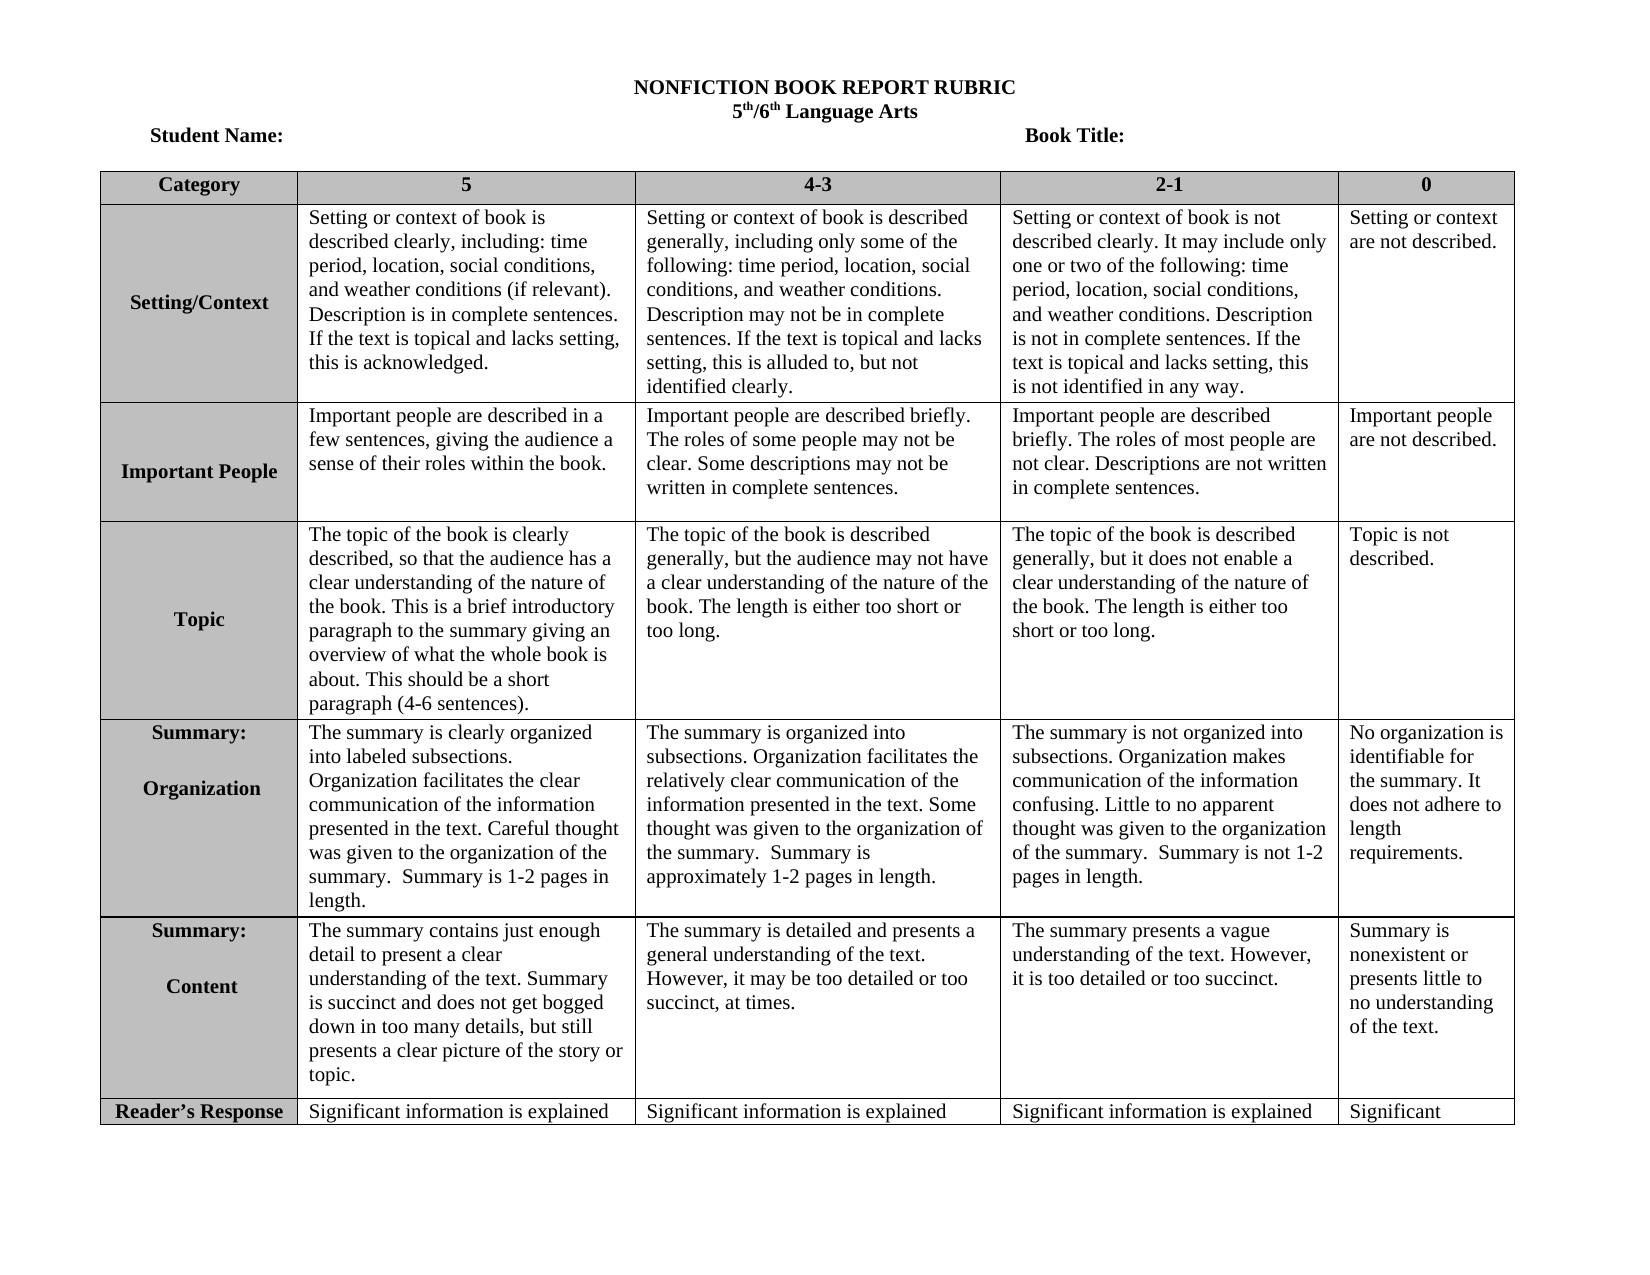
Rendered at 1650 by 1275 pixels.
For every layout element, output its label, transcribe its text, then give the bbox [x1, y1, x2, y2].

table_cell The summary is not organized into subsections. Organization makes communication of the information confusing. Little to no apparent thought was given to the organization of the summary. Summary is not 1-2 pages in length. [1001, 720, 1338, 916]
table_cell Setting or context of book is described generally, including only some of the following: time period, location, social conditions, and weather conditions. Description may not be in complete sentences. If the text is topical and lacks setting, this is alluded to, but not identified clearly. [636, 205, 1000, 402]
table_cell The summary is organized into subsections. Organization facilitates the relatively clear communication of the information presented in the text. Some thought was given to the organization of the summary. Summary is approximately 1-2 pages in length. [636, 720, 1000, 916]
table_cell Setting/Context [101, 205, 297, 402]
table_cell Important people are described briefly. The roles of most people are not clear. Descriptions are not written in complete sentences. [1001, 403, 1338, 521]
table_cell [1001, 1099, 1338, 1124]
table_header Category [101, 172, 297, 204]
table_cell The summary is detailed and presents a general understanding of the text. However, it may be too detailed or too succinct, at times. [636, 918, 1000, 1098]
table_cell The topic of the book is clearly described, so that the audience has a clear understanding of the nature of the book. This is a brief introductory paragraph to the summary giving an overview of what the whole book is about. This should be a short paragraph (4-6 sentences). [298, 522, 635, 719]
table_cell Important people are not described. [1339, 403, 1514, 521]
table_cell The topic of the book is described generally, but the audience may not have a clear understanding of the nature of the book. The length is either too short or too long. [636, 522, 1000, 719]
table_cell The topic of the book is described generally, but it does not enable a clear understanding of the nature of the book. The length is either too short or too long. [1001, 522, 1338, 719]
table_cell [298, 1099, 635, 1124]
table_header 0 [1339, 172, 1514, 204]
table_cell Important People [101, 403, 297, 521]
table_cell Summary: Content [101, 918, 297, 1098]
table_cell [1339, 1099, 1514, 1124]
table_cell The summary is clearly organized into labeled subsections. Organization facilitates the clear communication of the information presented in the text. Careful thought was given to the organization of the summary. Summary is 1-2 pages in length. [298, 720, 635, 916]
table_header 2-1 [1001, 172, 1338, 204]
table_cell Setting or context are not described. [1339, 205, 1514, 402]
table_cell Important people are described in a few sentences, giving the audience a sense of their roles within the book. [298, 403, 635, 521]
table_cell Important people are described briefly. The roles of some people may not be clear. Some descriptions may not be written in complete sentences. [636, 403, 1000, 521]
table_cell Topic is not described. [1339, 522, 1514, 719]
table_cell Setting or context of book is not described clearly. It may include only one or two of the following: time period, location, social conditions, and weather conditions. Description is not in complete sentences. If the text is topical and lacks setting, this is not identified in any way. [1001, 205, 1338, 402]
table_cell The summary presents a vague understanding of the text. However, it is too detailed or too succinct. [1001, 918, 1338, 1098]
table_cell Topic [101, 522, 297, 719]
table_cell Summary is nonexistent or presents little to no understanding of the text. [1339, 918, 1514, 1098]
table_cell The summary contains just enough detail to present a clear understanding of the text. Summary is succinct and does not get bogged down in too many details, but still presents a clear picture of the story or topic. [298, 918, 635, 1098]
table_header 5 [298, 172, 635, 204]
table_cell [101, 1099, 297, 1124]
table_cell Summary: Organization [101, 720, 297, 916]
table_cell No organization is identifiable for the summary. It does not adhere to length requirements. [1339, 720, 1514, 916]
table_cell Setting or context of book is described clearly, including: time period, location, social conditions, and weather conditions (if relevant). Description is in complete sentences. If the text is topical and lacks setting, this is acknowledged. [298, 205, 635, 402]
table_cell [636, 1099, 1000, 1124]
table_header 4-3 [636, 172, 1000, 204]
